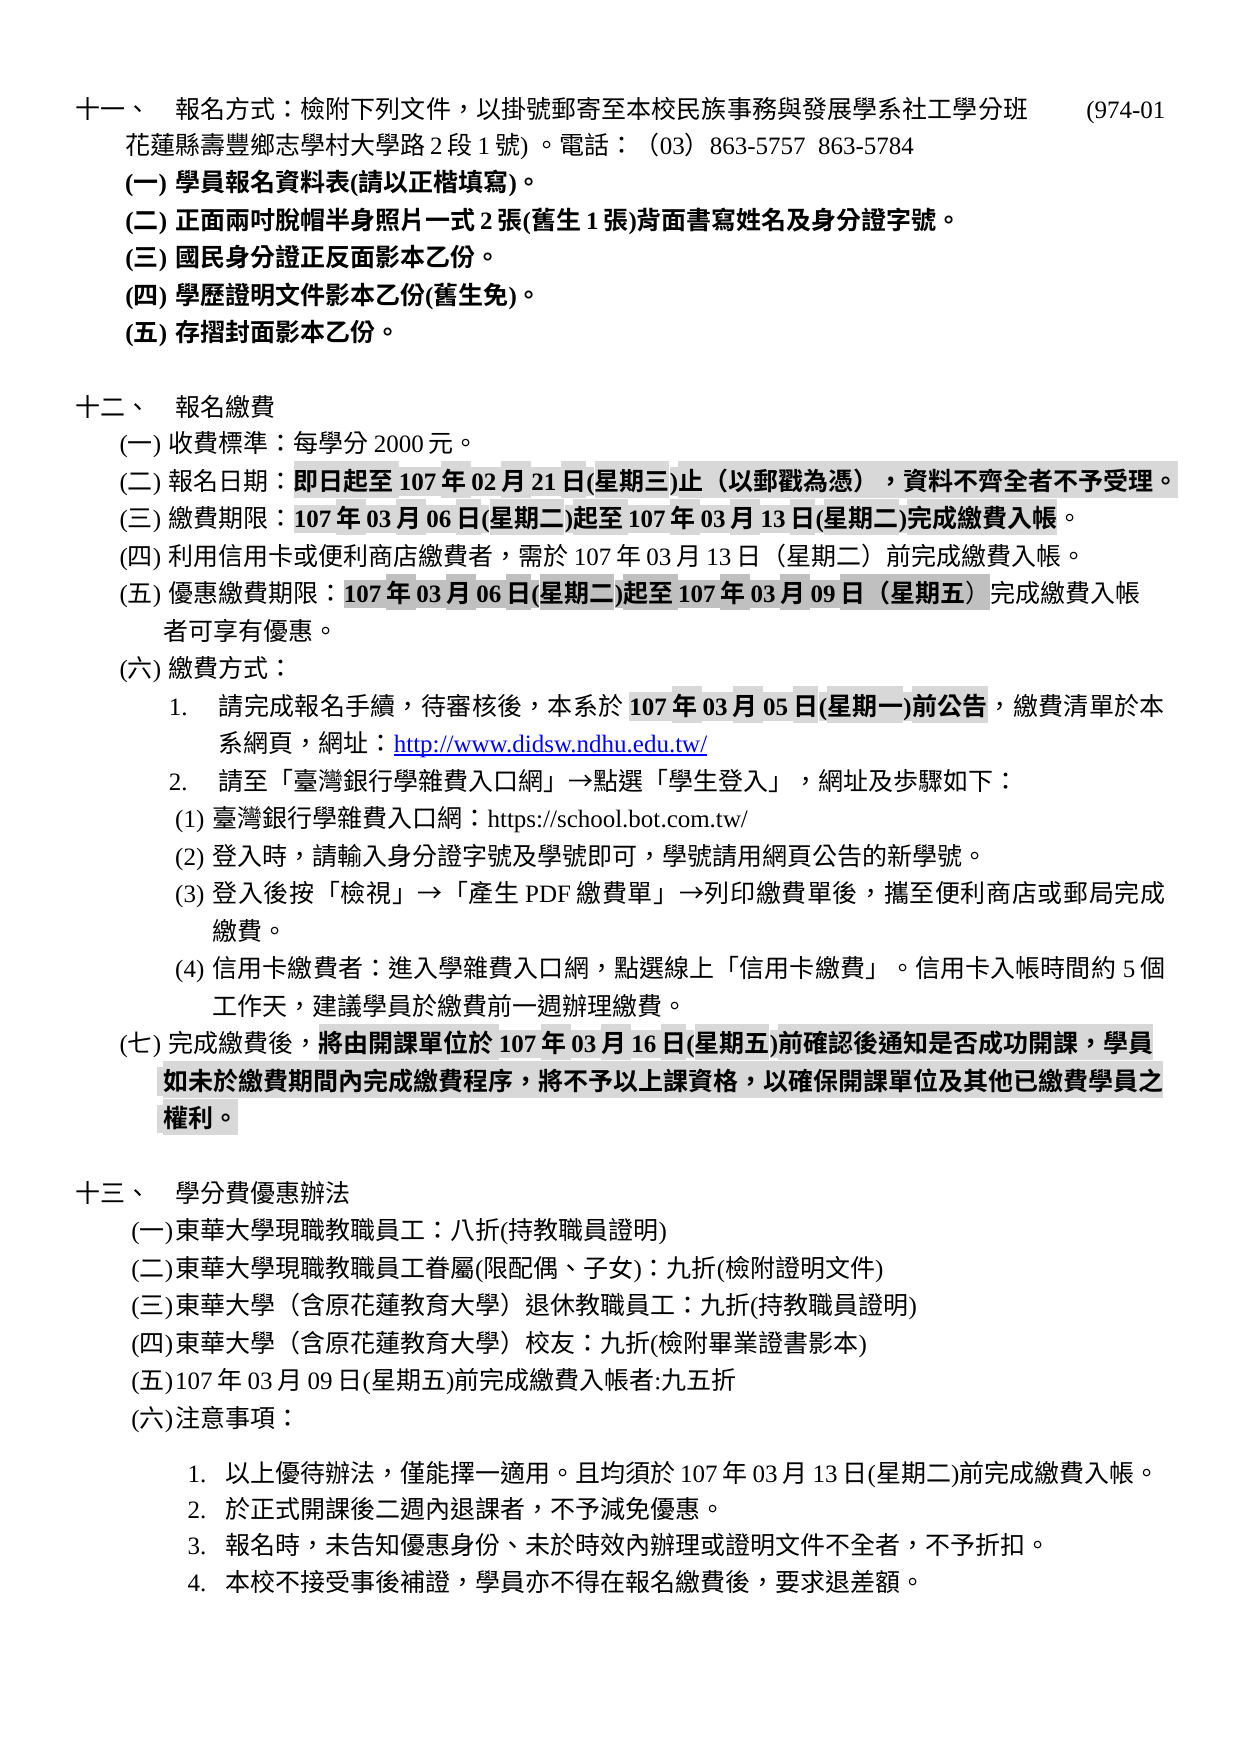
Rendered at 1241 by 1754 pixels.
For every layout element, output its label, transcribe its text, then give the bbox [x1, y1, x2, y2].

list 東華大學（含原花蓮教育大學）校友：九折(檢附畢業證書影本) [131, 1322, 1165, 1359]
list 者可享有優惠。 [157, 611, 1165, 648]
list 本校不接受事後補證，學員亦不得在報名繳費後，要求退差額。 [187, 1562, 1162, 1598]
list 107年03月09日(星期五)前完成繳費入帳者:九五折 [131, 1359, 1165, 1397]
list 登入時，請輸入身分證字號及學號即可，學號請用網頁公告的新學號。 [175, 836, 1165, 873]
list 東華大學（含原花蓮教育大學）退休教職員工：九折(持教職員證明) [131, 1284, 1165, 1322]
list 存摺封面影本乙份。 [125, 312, 1165, 349]
list 學分費優惠辦法 [75, 1173, 1165, 1209]
list 注意事項： [131, 1397, 1165, 1434]
list 報名繳費 [75, 387, 1165, 423]
list 利用信用卡或便利商店繳費者，需於107年03月13日（星期二）前完成繳費入帳。 [119, 536, 1165, 573]
list 報名方式：檢附下列文件，以掛號郵寄至本校民族事務與發展學系社工學分班 (974-01花蓮縣壽豐鄉志學村大學路2段1號) 。電話：（03）863-5757 863-5784 [75, 89, 1165, 162]
list 請完成報名手續，待審核後，本系於107年03月05日(星期一)前公告，繳費清單於本系網頁，網址：http://www.didsw.ndhu.edu.tw/ [169, 686, 1165, 761]
list 學歷證明文件影本乙份(舊生免)。 [125, 274, 1165, 312]
list 東華大學現職教職員工：八折(持教職員證明) [131, 1209, 1165, 1247]
list 信用卡繳費者：進入學雜費入口網，點選線上「信用卡繳費」。信用卡入帳時間約5個工作天，建議學員於繳費前一週辦理繳費。 [175, 948, 1165, 1023]
list 登入後按「檢視」→「產生PDF繳費單」→列印繳費單後，攜至便利商店或郵局完成繳費。 [175, 873, 1165, 948]
list 正面兩吋脫帽半身照片一式2張(舊生1張)背面書寫姓名及身分證字號。 [125, 199, 1165, 237]
list 臺灣銀行學雜費入口網：https://school.bot.com.tw/ [175, 798, 1165, 836]
list 完成繳費後，將由開課單位於107年03月16日(星期五)前確認後通知是否成功開課，學員 [119, 1023, 1165, 1061]
list 收費標準：每學分2000元。 [119, 423, 1165, 461]
list 國民身分證正反面影本乙份。 [125, 237, 1165, 274]
list 優惠繳費期限：107年03月06日(星期二)起至107年03月09日（星期五）完成繳費入帳 [119, 573, 1165, 611]
list 繳費期限：107年03月06日(星期二)起至107年03月13日(星期二)完成繳費入帳。 [119, 498, 1165, 536]
list 於正式開課後二週內退課者，不予減免優惠。 [187, 1489, 1127, 1526]
list 學員報名資料表(請以正楷填寫)。 [125, 162, 1165, 199]
list 請至「臺灣銀行學雜費入口網」→點選「學生登入」，網址及歩驟如下： [169, 761, 1165, 798]
list 報名時，未告知優惠身份、未於時效內辦理或證明文件不全者，不予折扣。 [187, 1526, 1162, 1562]
list 報名日期：即日起至107年02月21日(星期三)止（以郵戳為憑），資料不齊全者不予受理。 [119, 461, 294, 498]
list 東華大學現職教職員工眷屬(限配偶、子女)：九折(檢附證明文件) [131, 1247, 1165, 1284]
list 以上優待辦法，僅能擇一適用。且均須於107年03月13日(星期二)前完成繳費入帳。 [187, 1453, 1171, 1489]
list 權利。 [157, 1098, 1165, 1136]
list 繳費方式： [119, 648, 1165, 686]
